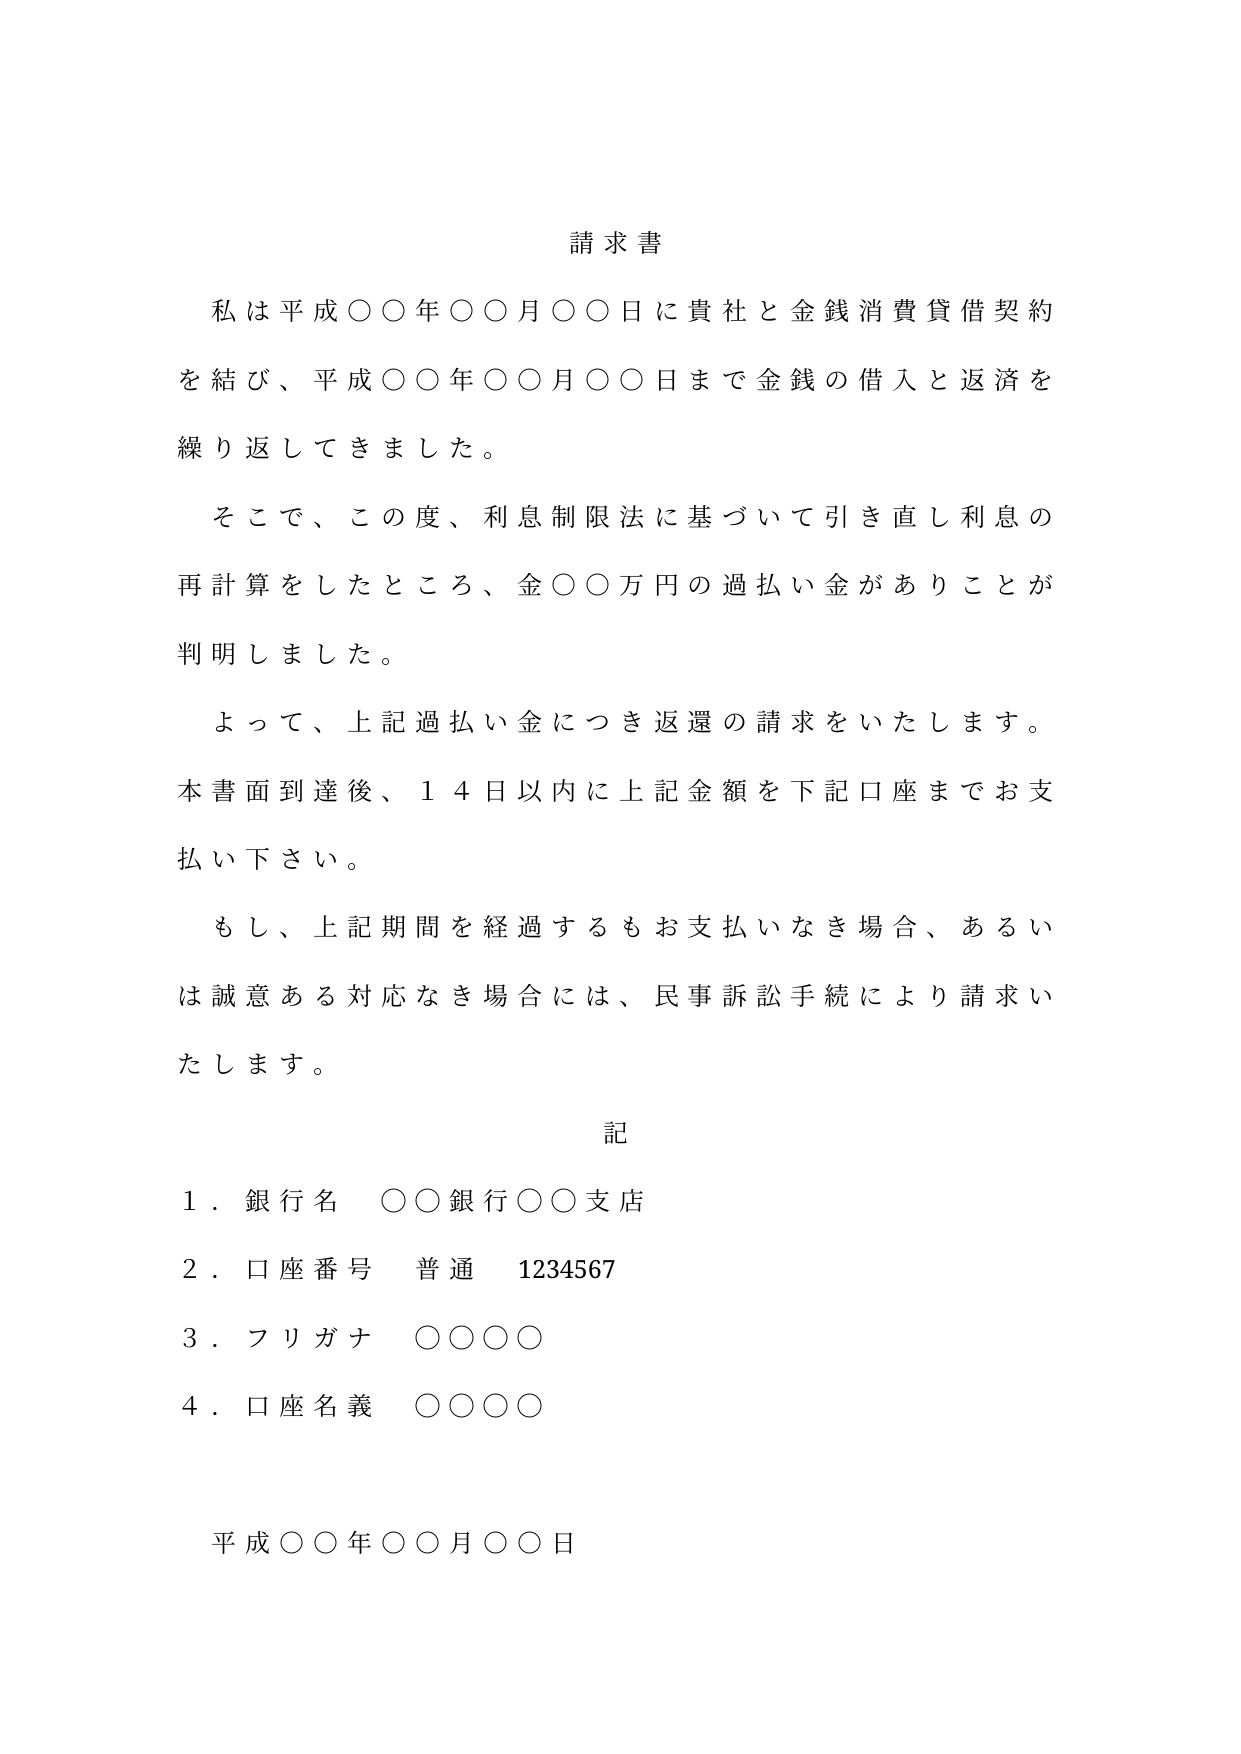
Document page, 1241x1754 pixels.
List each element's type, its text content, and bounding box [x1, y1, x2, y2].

text ４．口座名義 ◯◯◯◯ [177, 1371, 1063, 1439]
text そこで、この度、利息制限法に基づいて引き直し利息の再計算をしたところ、金○○万円の過払い金がありことが判明しました。 [177, 481, 1063, 686]
text もし、上記期間を経過するもお支払いなき場合、あるいは誠意ある対応なき場合には、民事訴訟手続により請求いたします。 [177, 892, 1063, 1097]
text 平成○○年○○月○○日 [177, 1508, 1063, 1576]
text 私は平成○○年○○月○○日に貴社と金銭消費貸借契約を結び、平成○○年○○月○○日まで金銭の借入と返済を繰り返してきました。 [177, 276, 1063, 481]
text 記 [177, 1097, 1063, 1166]
text よって、上記過払い金につき返還の請求をいたします。本書面到達後、１４日以内に上記金額を下記口座までお支払い下さい。 [177, 686, 1063, 892]
text １．銀行名 ◯◯銀行◯◯支店 [177, 1166, 1063, 1234]
text ３．フリガナ ◯◯◯◯ [177, 1302, 1063, 1371]
text 請求書 [177, 207, 1063, 276]
text ２．口座番号 普通 1234567 [177, 1234, 1063, 1302]
